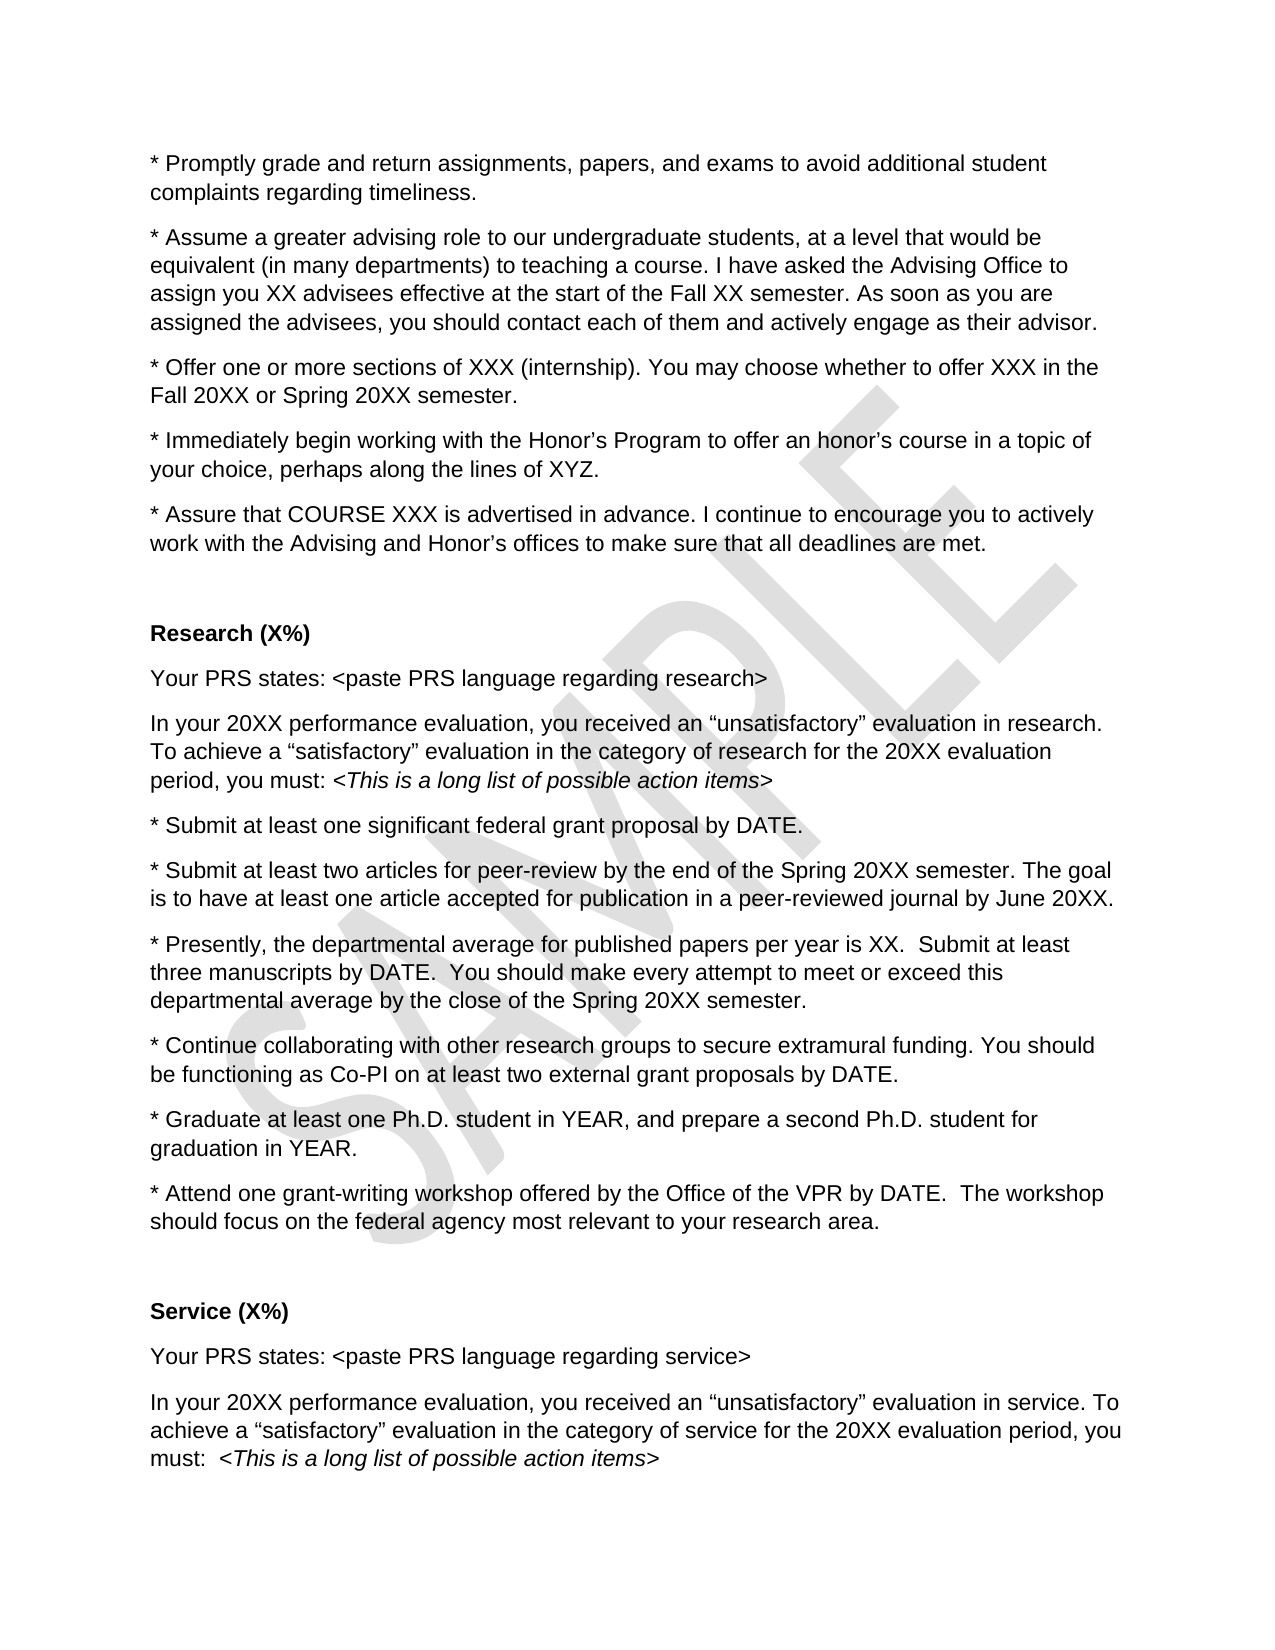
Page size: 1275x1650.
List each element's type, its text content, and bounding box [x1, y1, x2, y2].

text Research (X%) [150, 620, 1125, 646]
text * Immediately begin working with the Honor’s Program to offer an honor’s course in a topic of your choice, perhaps along the lines of XYZ. [150, 427, 1125, 482]
text * Graduate at least one Ph.D. student in YEAR, and prepare a second Ph.D. student for graduation in YEAR. [150, 1106, 1125, 1161]
text * Offer one or more sections of XXX (internship). You may choose whether to offer XXX in the Fall 20XX or Spring 20XX semester. [150, 354, 1125, 409]
text * Assume a greater advising role to our undergraduate students, at a level that would be equivalent (in many departments) to teaching a course. I have asked the Advising Office to assign you XX advisees effective at the start of the Fall XX semester. As soon as you are assigned the advisees, you should contact each of them and actively engage as their advisor. [150, 223, 1125, 335]
text * Attend one grant-writing workshop offered by the Office of the VPR by DATE. The workshop should focus on the federal agency most relevant to your research area. [150, 1179, 1125, 1234]
text * Promptly grade and return assignments, papers, and exams to avoid additional student complaints regarding timeliness. [150, 150, 1125, 205]
text Your PRS states: <paste PRS language regarding service> [150, 1343, 1125, 1370]
text Your PRS states: <paste PRS language regarding research> [150, 665, 1125, 691]
text * Continue collaborating with other research groups to secure extramural funding. You should be functioning as Co-PI on at least two external grant proposals by DATE. [150, 1032, 1125, 1087]
text Service (X%) [150, 1298, 1125, 1324]
text In your 20XX performance evaluation, you received an “unsatisfactory” evaluation in service. To achieve a “satisfactory” evaluation in the category of service for the 20XX evaluation period, you must: <This is a long list of possible action items> [150, 1388, 1125, 1472]
text In your 20XX performance evaluation, you received an “unsatisfactory” evaluation in research. To achieve a “satisfactory” evaluation in the category of research for the 20XX evaluation period, you must: <This is a long list of possible action items> [150, 710, 1125, 793]
text * Submit at least one significant federal grant proposal by DATE. [150, 812, 1125, 838]
text * Assure that COURSE XXX is advertised in advance. I continue to encourage you to actively work with the Advising and Honor’s offices to make sure that all deadlines are met. [150, 501, 1125, 556]
text * Presently, the departmental average for published papers per year is XX. Submit at least three manuscripts by DATE. You should make every attempt to meet or exceed this departmental average by the close of the Spring 20XX semester. [150, 931, 1125, 1014]
text * Submit at least two articles for peer-review by the end of the Spring 20XX semester. The goal is to have at least one article accepted for publication in a peer-reviewed journal by June 20XX. [150, 857, 1125, 912]
